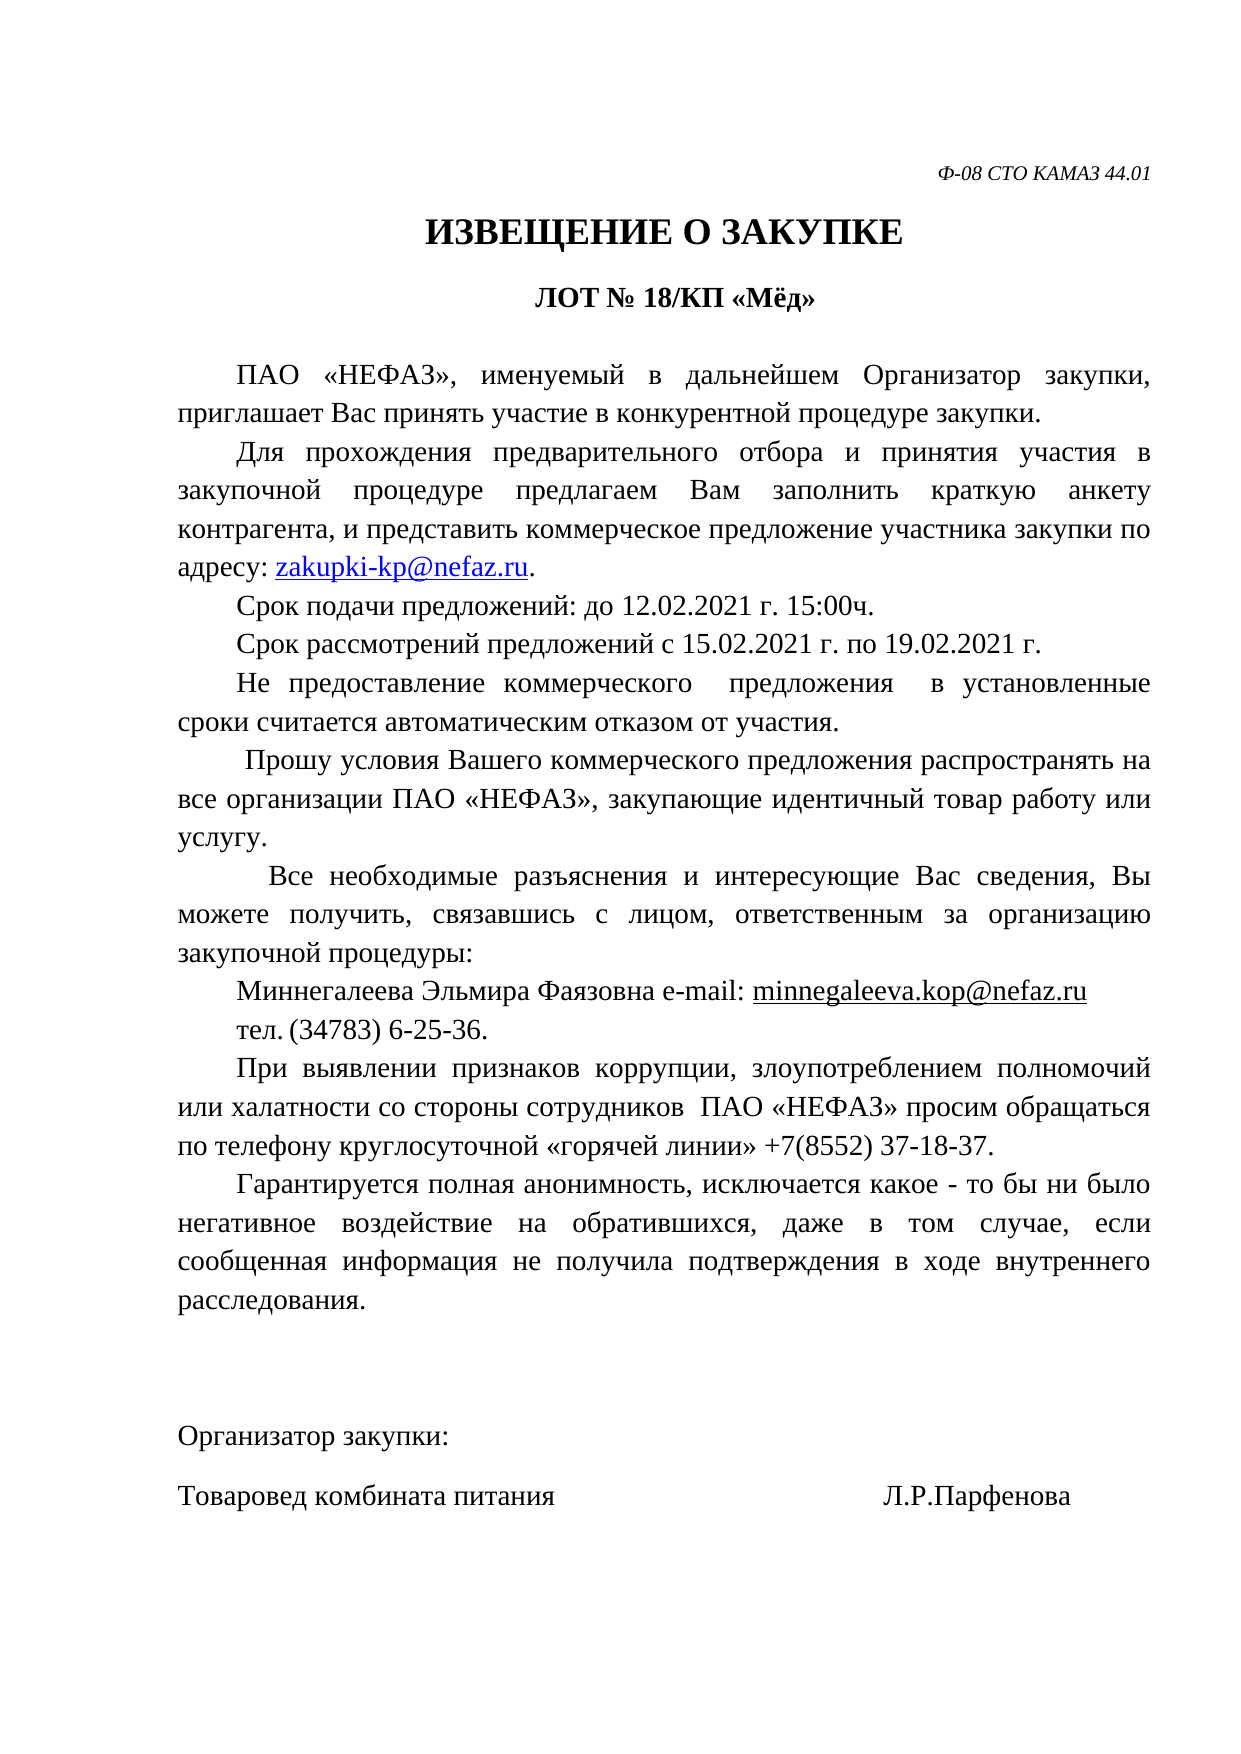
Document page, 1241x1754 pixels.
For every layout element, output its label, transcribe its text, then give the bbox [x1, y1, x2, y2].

text При выявлении признаков коррупции, злоупотреблением полномочий или халатности со стороны сотрудников ПАО «НЕФАЗ» просим обращаться по телефону круглосуточной «горячей линии» +7(8552) 37-18-37. [177, 1051, 1152, 1161]
text ПАО «НЕФАЗ», именуемый в дальнейшем Организатор закупки, приглашает Вас принять участие в конкурентной процедуре закупки. [177, 357, 1152, 429]
text Организатор закупки: [177, 1418, 1152, 1452]
text ИЗВЕЩЕНИЕ О ЗАКУПКЕ [177, 209, 1152, 252]
text ЛОТ № 18/КП «Мёд» [177, 280, 1167, 313]
text Товаровед комбината питания Л.Р.Парфенова [177, 1478, 1152, 1511]
text Миннегалеева Эльмира Фаязовна e-mail: minnegaleeva.kop@nefaz.ru [177, 973, 1152, 1007]
text Ф-08 СТО КАМАЗ 44.01 [177, 161, 1152, 185]
text тел. (34783) 6-25-36. [177, 1012, 1152, 1046]
text Срок подачи предложений: до 12.02.2021 г. 15:00ч. [177, 588, 1152, 622]
text Срок рассмотрений предложений с 15.02.2021 г. по 19.02.2021 г. [177, 627, 1152, 660]
text Не предоставление коммерческого предложения в установленные сроки считается автоматическим отказом от участия. [177, 665, 1152, 737]
text Все необходимые разъяснения и интересующие Вас сведения, Вы можете получить, связавшись с лицом, ответственным за организацию закупочной процедуры: [177, 858, 1152, 968]
text Прошу условия Вашего коммерческого предложения распространять на все организации ПАО «НЕФАЗ», закупающие идентичный товар работу или услугу. [177, 742, 1152, 853]
text Гарантируется полная анонимность, исключается какое - то бы ни было негативное воздействие на обратившихся, даже в том случае, если сообщенная информация не получила подтверждения в ходе внутреннего расследования. [177, 1166, 1152, 1315]
text Для прохождения предварительного отбора и принятия участия в закупочной процедуре предлагаем Вам заполнить краткую анкету контрагента, и представить коммерческое предложение участника закупки по адресу: zakupki-kp@nefaz.ru. [177, 434, 1152, 583]
